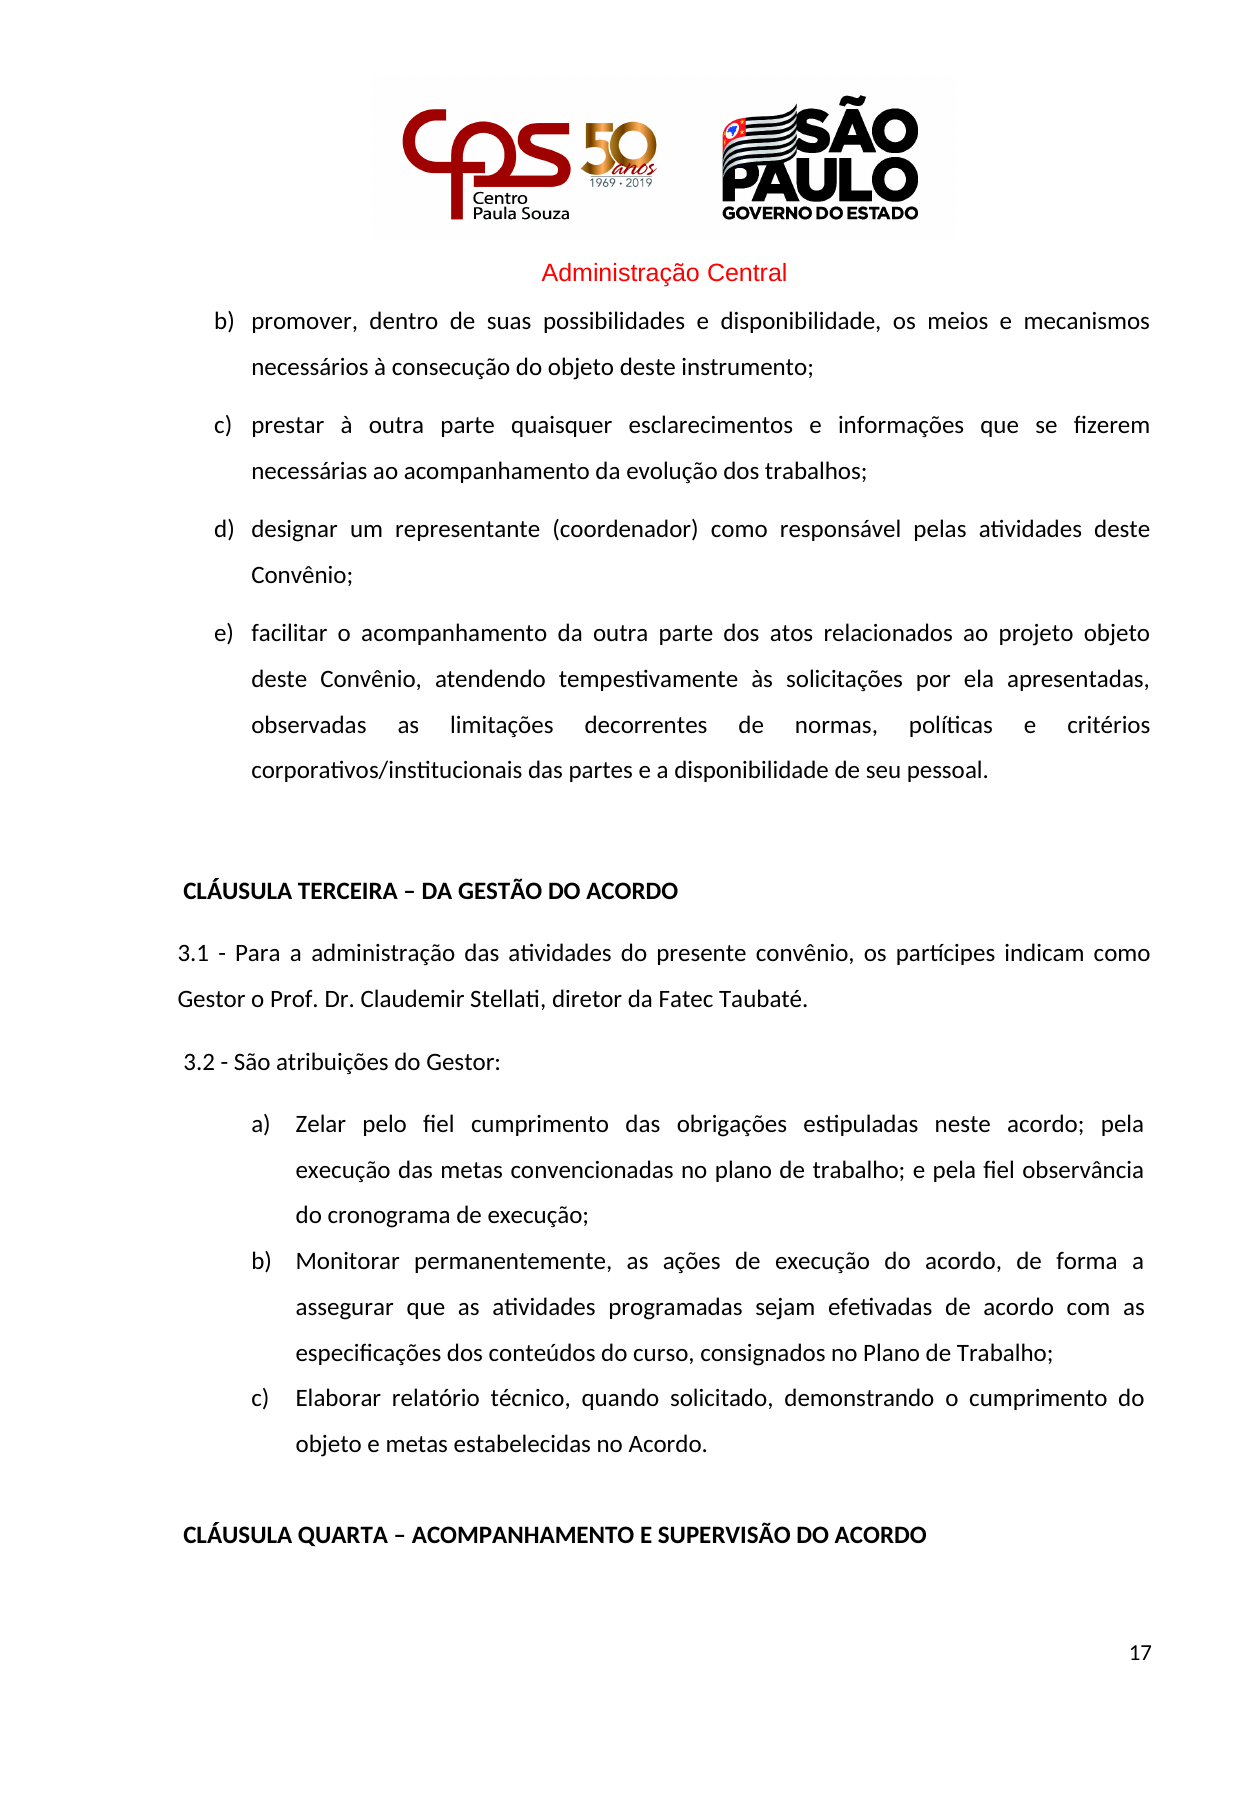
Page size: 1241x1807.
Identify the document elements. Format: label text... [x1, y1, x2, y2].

text CLÁUSULA TERCEIRA – DA GESTÃO DO ACORDO [183, 875, 1146, 906]
text 3.1 - Para a administração das atividades do presente convênio, os partícipes indicam como Gestor o Prof. Dr. Claudemir Stellati, diretor da Fatec Taubaté. [177, 937, 1152, 1014]
list prestar à outra parte quaisquer esclarecimentos e informações que se fizerem necessárias ao acompanhamento da evolução dos trabalhos; [214, 409, 1152, 486]
list facilitar o acompanhamento da outra parte dos atos relacionados ao projeto objeto deste Convênio, atendendo tempestivamente às solicitações por ela apresentadas, observadas as limitações decorrentes de normas, políticas e critérios corporativos/institucionais das partes e a disponibilidade de seu pessoal. [214, 617, 1152, 785]
list promover, dentro de suas possibilidades e disponibilidade, os meios e mecanismos necessários à consecução do objeto deste instrumento; [214, 305, 1152, 382]
text CLÁUSULA QUARTA – ACOMPANHAMENTO E SUPERVISÃO DO ACORDO [183, 1519, 1146, 1550]
list Elaborar relatório técnico, quando solicitado, demonstrando o cumprimento do objeto e metas estabelecidas no Acordo. [251, 1382, 1146, 1459]
list designar um representante (coordenador) como responsável pelas atividades deste Convênio; [214, 513, 1152, 589]
text 3.2 - São atribuições do Gestor: [183, 1046, 1146, 1076]
list Zelar pelo fiel cumprimento das obrigações estipuladas neste acordo; pela execução das metas convencionadas no plano de trabalho; e pela fiel observância do cronograma de execução; [251, 1108, 1146, 1230]
picture [371, 75, 958, 239]
list Monitorar permanentemente, as ações de execução do acordo, de forma a assegurar que as atividades programadas sejam efetivadas de acordo com as especificações dos conteúdos do curso, consignados no Plano de Trabalho; [251, 1245, 1146, 1367]
